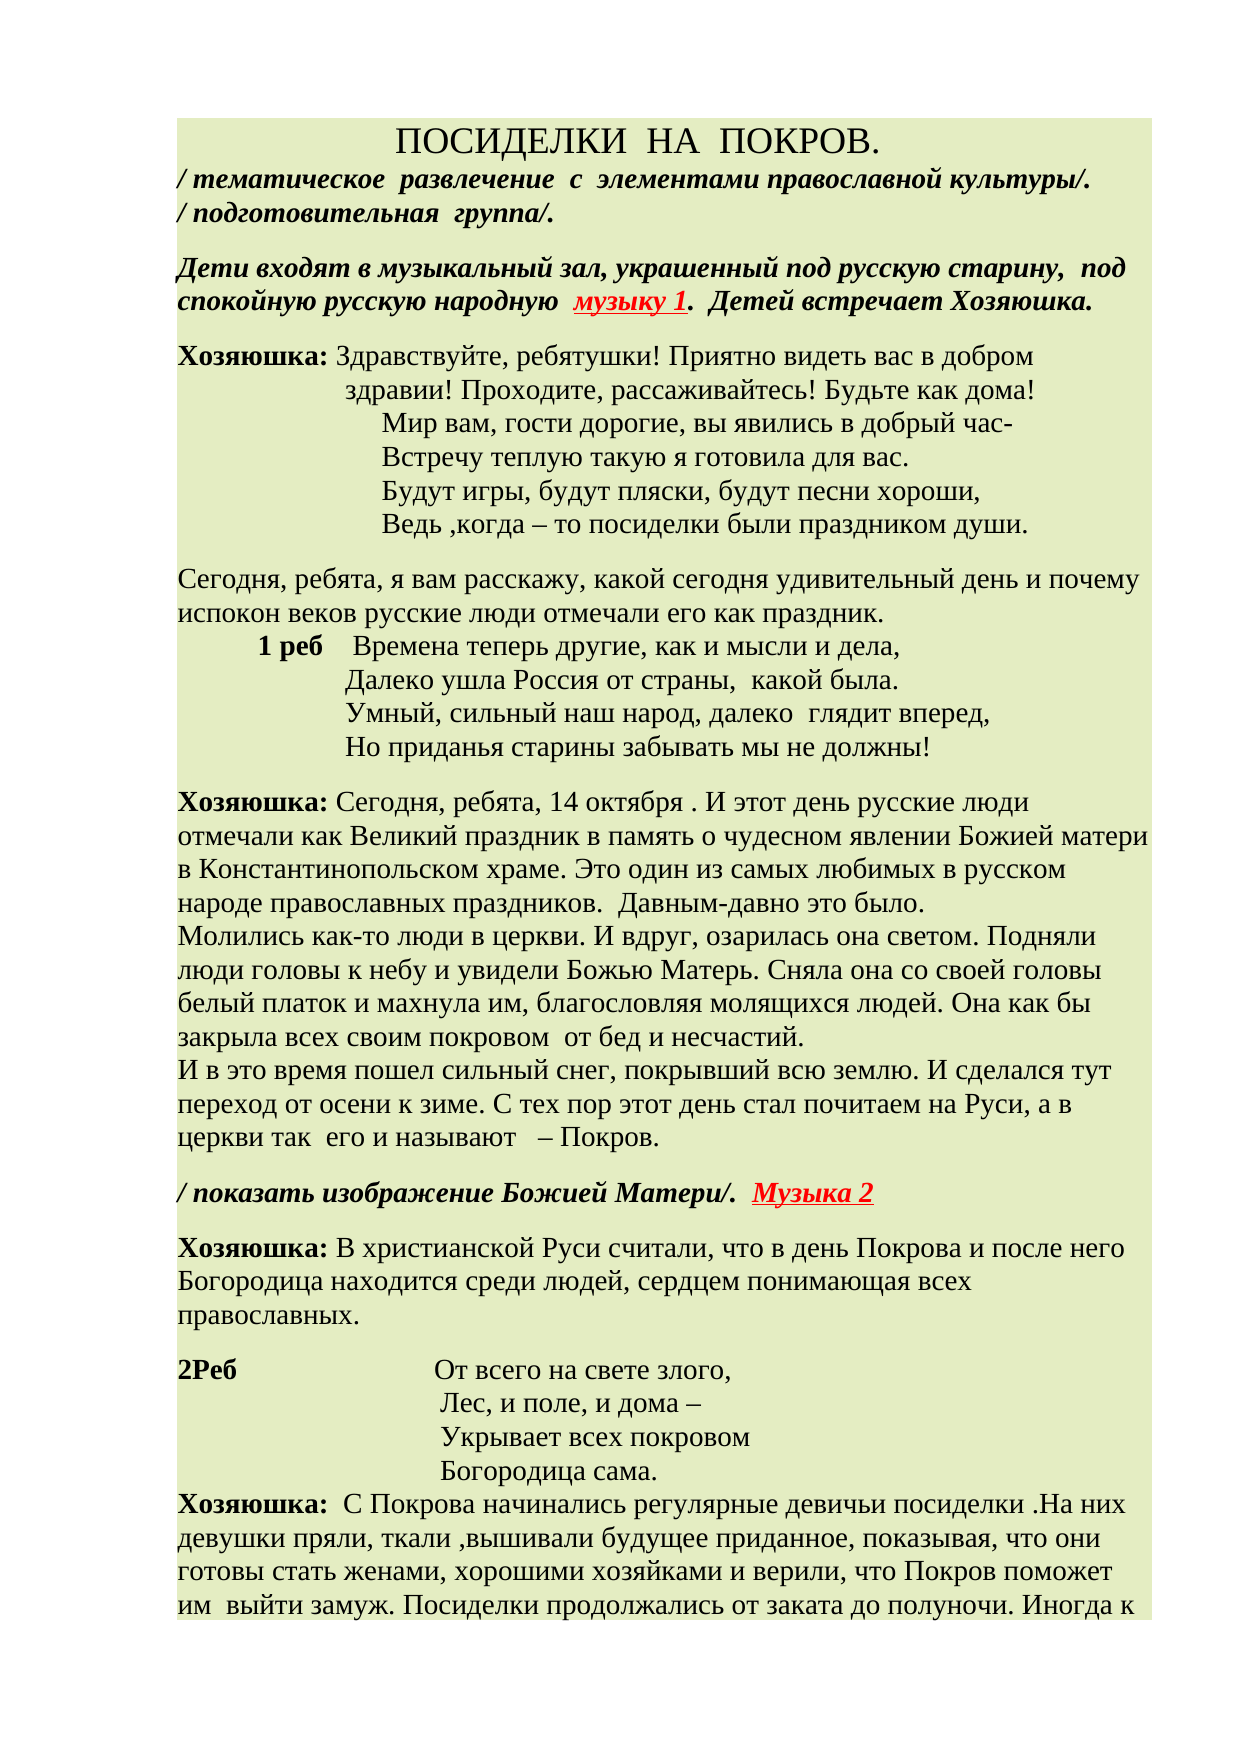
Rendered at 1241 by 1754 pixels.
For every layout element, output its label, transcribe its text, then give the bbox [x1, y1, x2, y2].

text Сегодня, ребята, я вам расскажу, какой сегодня удивительный день и почему испокон веков русские люди отмечали его как праздник. [177, 561, 1152, 628]
text Но приданья старины забывать мы не должны! [177, 729, 1152, 763]
text Будут игры, будут пляски, будут песни хороши, [177, 473, 1152, 506]
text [177, 1486, 1152, 1620]
text И в это время пошел сильный снег, покрывший всю землю. И сделался тут переход от осени к зиме. С тех пор этот день стал почитаем на Руси, а в церкви так его и называют – Покров. [177, 1052, 1152, 1153]
text Молились как-то люди в церкви. И вдруг, озарилась она светом. Подняли люди головы к небу и увидели Божью Матерь. Сняла она со своей головы белый платок и махнула им, благословляя молящихся людей. Она как бы закрыла всех своим покровом от бед и несчастий. [177, 918, 1152, 1052]
text / показать изображение Божией Матери/. Музыка 2 [177, 1175, 1152, 1208]
text Встречу теплую такую я готовила для вас. [177, 439, 1152, 473]
text Лес, и поле, и дома – [177, 1386, 1152, 1419]
text / тематическое развлечение с элементами православной культуры/. [177, 161, 1152, 195]
text Богородица сама. [177, 1453, 1152, 1486]
text Далеко ушла Россия от страны, какой была. [177, 662, 1152, 696]
text 2Реб От всего на свете злого, [177, 1352, 1152, 1386]
text Мир вам, гости дорогие, вы явились в добрый час- [177, 406, 1152, 439]
text 1 реб Времена теперь другие, как и мысли и дела, [177, 628, 1152, 662]
text Хозяюшка: Сегодня, ребята, 14 октября . И этот день русские люди отмечали как Великий праздник в память о чудесном явлении Божией матери в Константинопольском храме. Это один из самых любимых в русском народе православных праздников. Давным-давно это было. [177, 784, 1152, 918]
text / подготовительная группа/. [177, 195, 1152, 228]
text здравии! Проходите, рассаживайтесь! Будьте как дома! [177, 372, 1152, 406]
text Хозяюшка: В христианской Руси считали, что в день Покрова и после него Богородица находится среди людей, сердцем понимающая всех православных. [177, 1230, 1152, 1330]
text ПОСИДЕЛКИ НА ПОКРОВ. [177, 118, 1152, 161]
text Укрывает всех покровом [177, 1419, 1152, 1453]
text Дети входят в музыкальный зал, украшенный под русскую старину, под спокойную русскую народную музыку 1. Детей встречает Хозяюшка. [177, 250, 1152, 317]
text Ведь ,когда – то посиделки были праздником души. [177, 506, 1152, 540]
text Хозяюшка: Здравствуйте, ребятушки! Приятно видеть вас в добром [177, 338, 1152, 372]
text Умный, сильный наш народ, далеко глядит вперед, [177, 696, 1152, 729]
